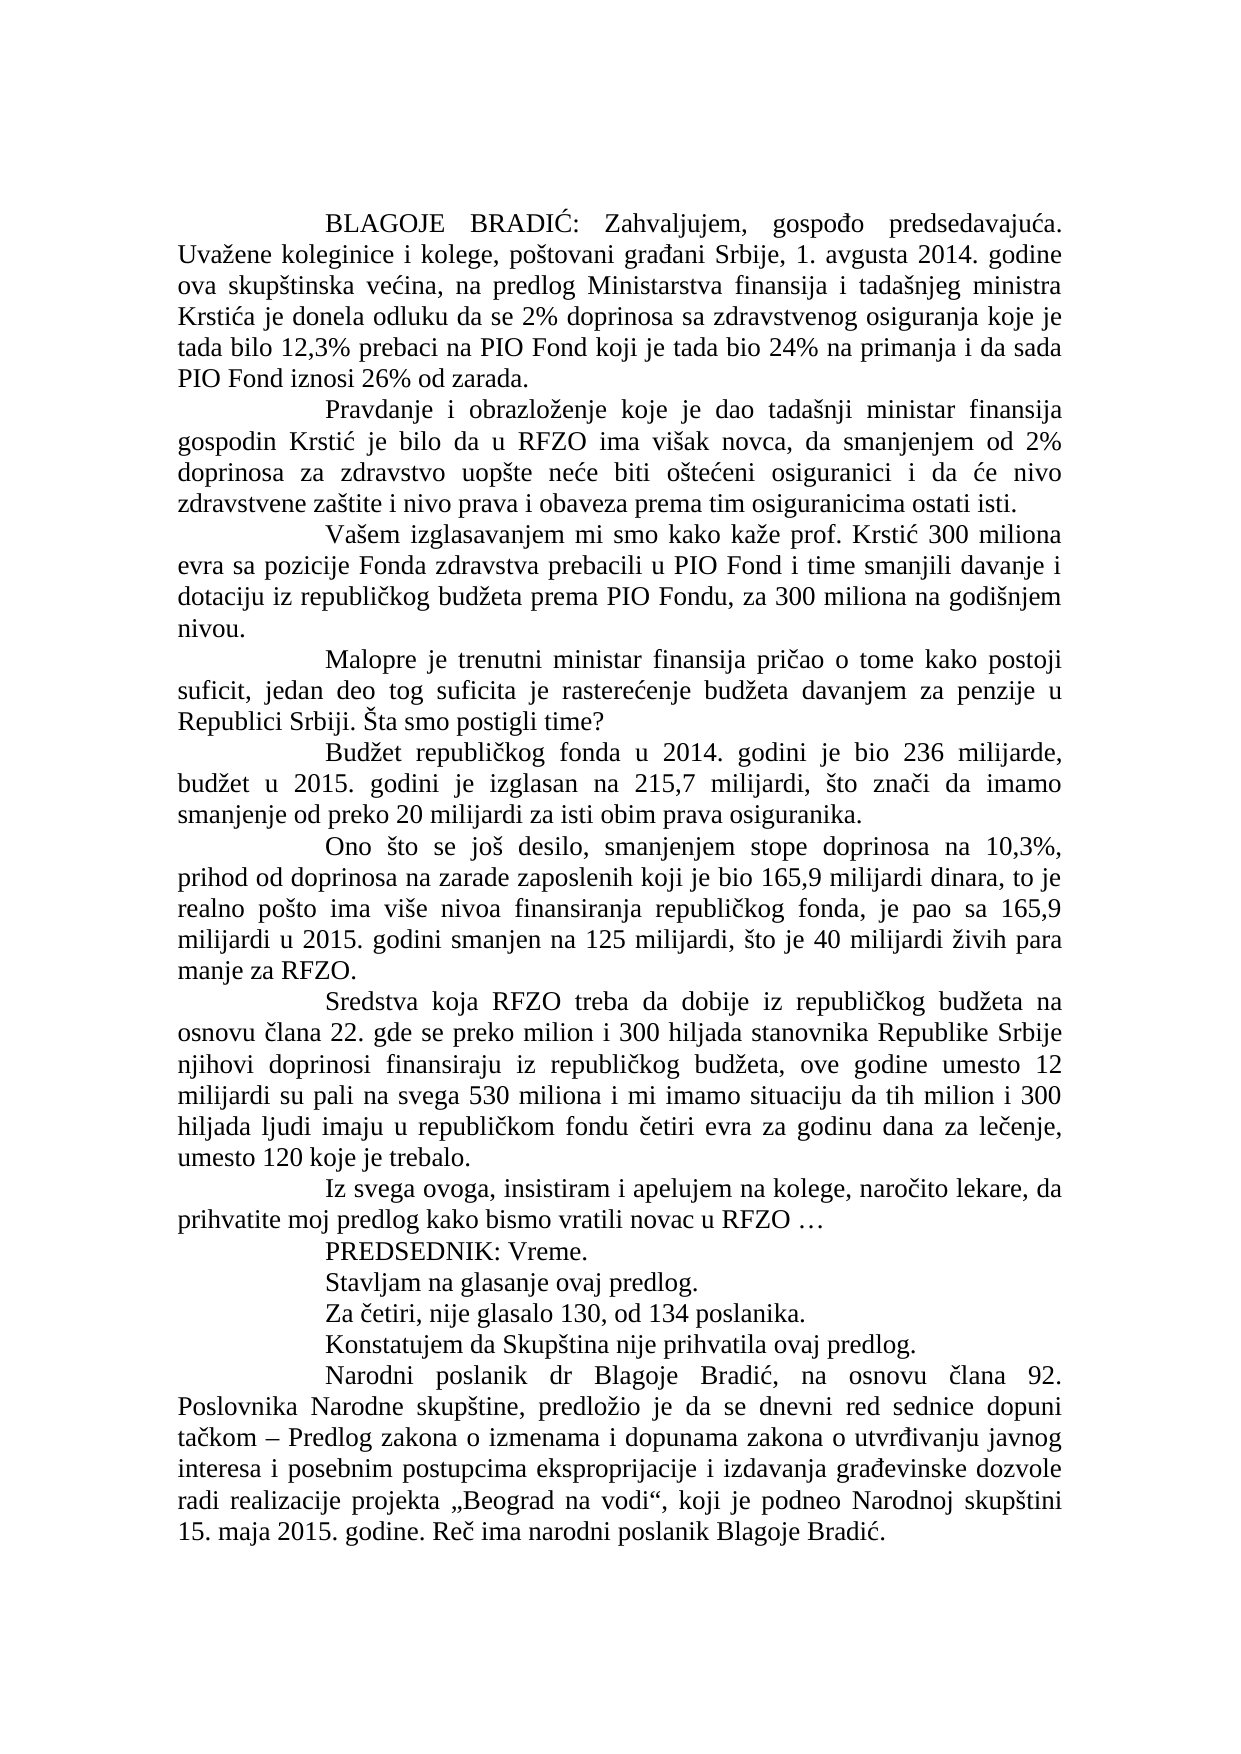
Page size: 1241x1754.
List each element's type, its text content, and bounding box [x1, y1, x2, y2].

text Narodni poslanik dr Blagoje Bradić, na osnovu člana 92. Poslovnika Narodne skupštine, predložio je da se dnevni red sednice dopuni tačkom – Predlog zakona o izmenama i dopunama zakona o utvrđivanju javnog interesa i posebnim postupcima eksproprijacije i izdavanja građevinske dozvole radi realizacije projekta „Beograd na vodi“, koji je podneo Narodnoj skupštini 15. maja 2015. godine. Reč ima narodni poslanik Blagoje Bradić. [177, 1359, 1063, 1546]
text PREDSEDNIK: Vreme. [177, 1234, 1063, 1266]
text Za četiri, nije glasalo 130, od 134 poslanika. [177, 1297, 1063, 1328]
text Budžet republičkog fonda u 2014. godini je bio 236 milijarde, budžet u 2015. godini je izglasan na 215,7 milijardi, što znači da imamo smanjenje od preko 20 milijardi za isti obim prava osiguranika. [177, 736, 1063, 830]
text Ono što se još desilo, smanjenjem stope doprinosa na 10,3%, prihod od doprinosa na zarade zaposlenih koji je bio 165,9 milijardi dinara, to je realno pošto ima više nivoa finansiranja republičkog fonda, je pao sa 165,9 milijardi u 2015. godini smanjen na 125 milijardi, što je 40 milijardi živih para manje za RFZO. [177, 830, 1063, 985]
text BLAGOJE BRADIĆ: Zahvaljujem, gospođo predsedavajuća. Uvažene koleginice i kolege, poštovani građani Srbije, 1. avgusta 2014. godine ova skupštinska većina, na predlog Ministarstva finansija i tadašnjeg ministra Krstića je donela odluku da se 2% doprinosa sa zdravstvenog osiguranja koje je tada bilo 12,3% prebaci na PIO Fond koji je tada bio 24% na primanja i da sada PIO Fond iznosi 26% od zarada. [177, 207, 1063, 394]
text Pravdanje i obrazloženje koje je dao tadašnji ministar finansija gospodin Krstić je bilo da u RFZO ima višak novca, da smanjenjem od 2% doprinosa za zdravstvo uopšte neće biti oštećeni osiguranici i da će nivo zdravstvene zaštite i nivo prava i obaveza prema tim osiguranicima ostati isti. [177, 394, 1063, 518]
text Stavljam na glasanje ovaj predlog. [177, 1266, 1063, 1297]
text Iz svega ovoga, insistiram i apelujem na kolege, naročito lekare, da prihvatite moj predlog kako bismo vratili novac u RFZO … [177, 1172, 1063, 1234]
text Vašem izglasavanjem mi smo kako kaže prof. Krstić 300 miliona evra sa pozicije Fonda zdravstva prebacili u PIO Fond i time smanjili davanje i dotaciju iz republičkog budžeta prema PIO Fondu, za 300 miliona na godišnjem nivou. [177, 518, 1063, 643]
text Sredstva koja RFZO treba da dobije iz republičkog budžeta na osnovu člana 22. gde se preko milion i 300 hiljada stanovnika Republike Srbije njihovi doprinosi finansiraju iz republičkog budžeta, ove godine umesto 12 milijardi su pali na svega 530 miliona i mi imamo situaciju da tih milion i 300 hiljada ljudi imaju u republičkom fondu četiri evra za godinu dana za lečenje, umesto 120 koje je trebalo. [177, 985, 1063, 1172]
text Malopre je trenutni ministar finansija pričao o tome kako postoji suficit, jedan deo tog suficita je rasterećenje budžeta davanjem za penzije u Republici Srbiji. Šta smo postigli time? [177, 643, 1063, 736]
text Konstatujem da Skupština nije prihvatila ovaj predlog. [177, 1328, 1063, 1359]
